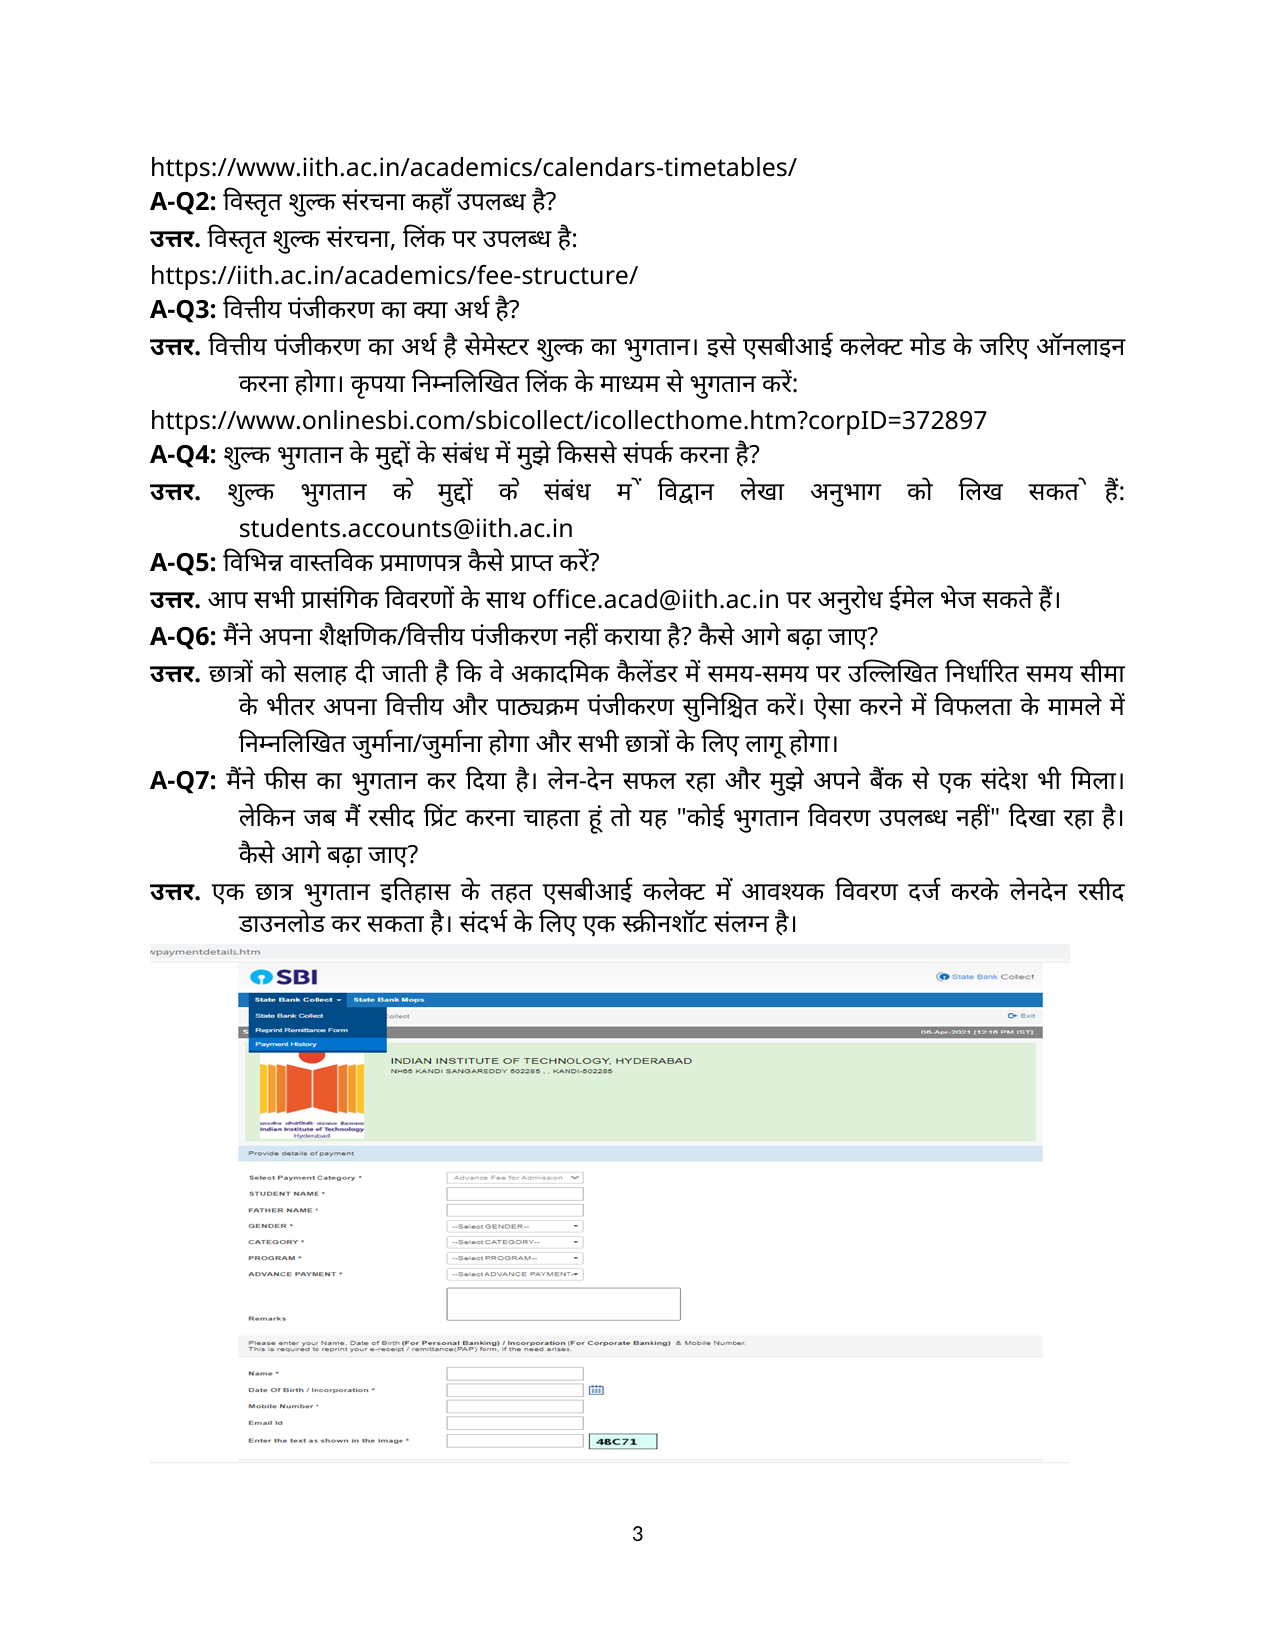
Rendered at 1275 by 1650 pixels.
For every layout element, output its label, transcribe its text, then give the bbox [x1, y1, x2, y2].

text उत्तर. छात्रों को सलाह दी जाती है कि वे अकादमिक कैलेंडर में समय-समय पर उल्लिखित निर्धारित समय सीमा के भीतर अपना वित्तीय और पाठ्यक्रम पंजीकरण सुनिश्चित करें। ऐसा करने में विफलता के मामले में निम्नलिखित जुर्माना/जुर्माना होगा और सभी छात्रों के लिए लागू होगा। [150, 656, 1125, 763]
text A-Q7: मैंने फीस का भुगतान कर दिया है। लेन-देन सफल रहा और मुझे अपने बैंक से एक संदेश भी मिला। लेकिन जब मैं रसीद प्रिंट करना चाहता हूं तो यह "कोई भुगतान विवरण उपलब्ध नहीं" दिखा रहा है। कैसे आगे बढ़ा जाए? [150, 763, 1125, 873]
text A-Q4: शुल्क भुगतान के मुद्दों के संबंध में मुझे किससे संपर्क करना है? [150, 437, 1125, 474]
text उत्तर. एक छात्र भुगतान इतिहास के तहत एसबीआई कलेक्ट में आवश्यक विवरण दर्ज करके लेनदेन रसीद डाउनलोड कर सकता है। संदर्भ के लिए एक स्क्रीनशॉट संलग्न है। [150, 873, 1125, 943]
picture [150, 943, 1071, 1488]
text https://www.iith.ac.in/academics/calendars-timetables/ [150, 150, 1125, 184]
text https://iith.ac.in/academics/fee-structure/ [150, 258, 1125, 292]
text A-Q2: विस्तृत शुल्क संरचना कहाँ उपलब्ध है? [150, 184, 1125, 221]
text उत्तर. आप सभी प्रासंगिक विवरणों के साथ office.acad@iith.ac.in पर अनुरोध ईमेल भेज सकते हैं। [150, 582, 1125, 619]
text A-Q3: वित्तीय पंजीकरण का क्या अर्थ है? [150, 292, 1125, 329]
text A-Q6: मैंने अपना शैक्षणिक/वित्तीय पंजीकरण नहीं कराया है? कैसे आगे बढ़ा जाए? [150, 619, 1125, 656]
text A-Q5: विभिन्न वास्तविक प्रमाणपत्र कैसे प्राप्त करें? [150, 545, 1125, 582]
text उत्तर. विस्तृत शुल्क संरचना, लिंक पर उपलब्ध है: [150, 221, 1125, 258]
text उत्तर. वित्तीय पंजीकरण का अर्थ है सेमेस्टर शुल्क का भुगतान। इसे एसबीआई कलेक्ट मोड के जरिए ऑनलाइन करना होगा। कृपया निम्नलिखित लिंक के माध्यम से भुगतान करें: [150, 329, 1125, 403]
text उत्तर. शुल्क भुगतान के मुद्दों के संबंध में विद्वान लेखा अनुभाग को लिख सकते हैं: students.accounts@iith.ac.in [150, 474, 1125, 545]
text https://www.onlinesbi.com/sbicollect/icollecthome.htm?corpID=372897 [150, 403, 1125, 437]
